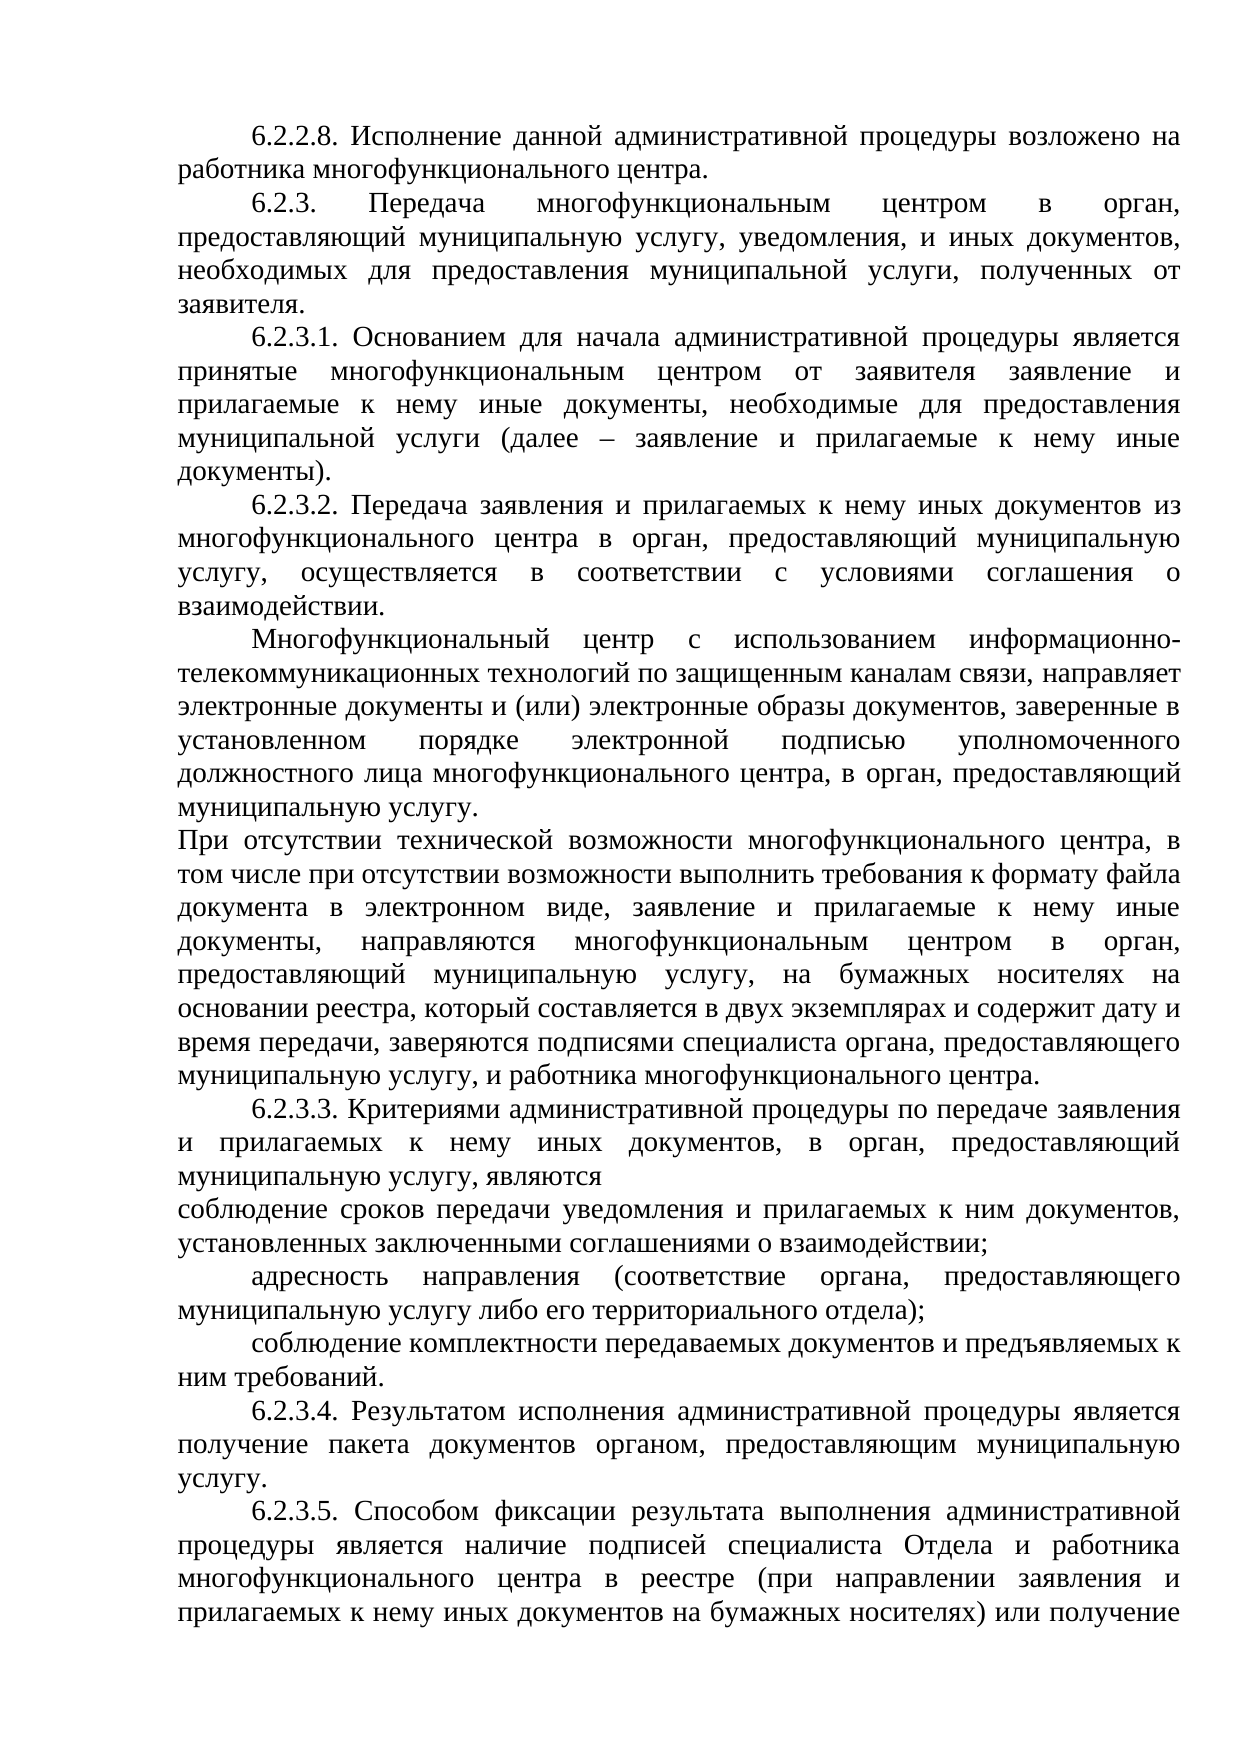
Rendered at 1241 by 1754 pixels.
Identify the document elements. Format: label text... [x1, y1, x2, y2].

text адресность направления (соответствие органа, предоставляющего муниципальную услугу либо его территориального отдела); [177, 1258, 1181, 1326]
text 6.2.3.3. Критериями административной процедуры по передаче заявления и прилагаемых к нему иных документов, в орган, предоставляющий муниципальную услугу, являются [177, 1091, 1181, 1191]
text 6.2.2.8. Исполнение данной административной процедуры возложено на работника многофункционального центра. [177, 118, 1181, 185]
text 6.2.3. Передача многофункциональным центром в орган, предоставляющий муниципальную услугу, уведомления, и иных документов, необходимых для предоставления муниципальной услуги, полученных от заявителя. [177, 185, 1181, 319]
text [177, 1493, 1181, 1627]
text При отсутствии технической возможности многофункционального центра, в том числе при отсутствии возможности выполнить требования к формату файла документа в электронном виде, заявление и прилагаемые к нему иные документы, направляются многофункциональным центром в орган, предоставляющий муниципальную услугу, на бумажных носителях на основании реестра, который составляется в двух экземплярах и содержит дату и время передачи, заверяются подписями специалиста органа, предоставляющего муниципальную услугу, и работника многофункционального центра. [177, 822, 1181, 1091]
text 6.2.3.1. Основанием для начала административной процедуры является принятые многофункциональным центром от заявителя заявление и прилагаемые к нему иные документы, необходимые для предоставления муниципальной услуги (далее – заявление и прилагаемые к нему иные документы). [177, 319, 1181, 487]
text 6.2.3.2. Передача заявления и прилагаемых к нему иных документов из многофункционального центра в орган, предоставляющий муниципальную услугу, осуществляется в соответствии с условиями соглашения о взаимодействии. [177, 487, 1181, 621]
text 6.2.3.4. Результатом исполнения административной процедуры является получение пакета документов органом, предоставляющим муниципальную услугу. [177, 1393, 1181, 1493]
text Многофункциональный центр с использованием информационно-телекоммуникационных технологий по защищенным каналам связи, направляет электронные документы и (или) электронные образы документов, заверенные в установленном порядке электронной подписью уполномоченного должностного лица многофункционального центра, в орган, предоставляющий муниципальную услугу. [177, 621, 1181, 822]
text соблюдение сроков передачи уведомления и прилагаемых к ним документов, установленных заключенными соглашениями о взаимодействии; [177, 1191, 1181, 1258]
text соблюдение комплектности передаваемых документов и предъявляемых к ним требований. [177, 1326, 1181, 1393]
